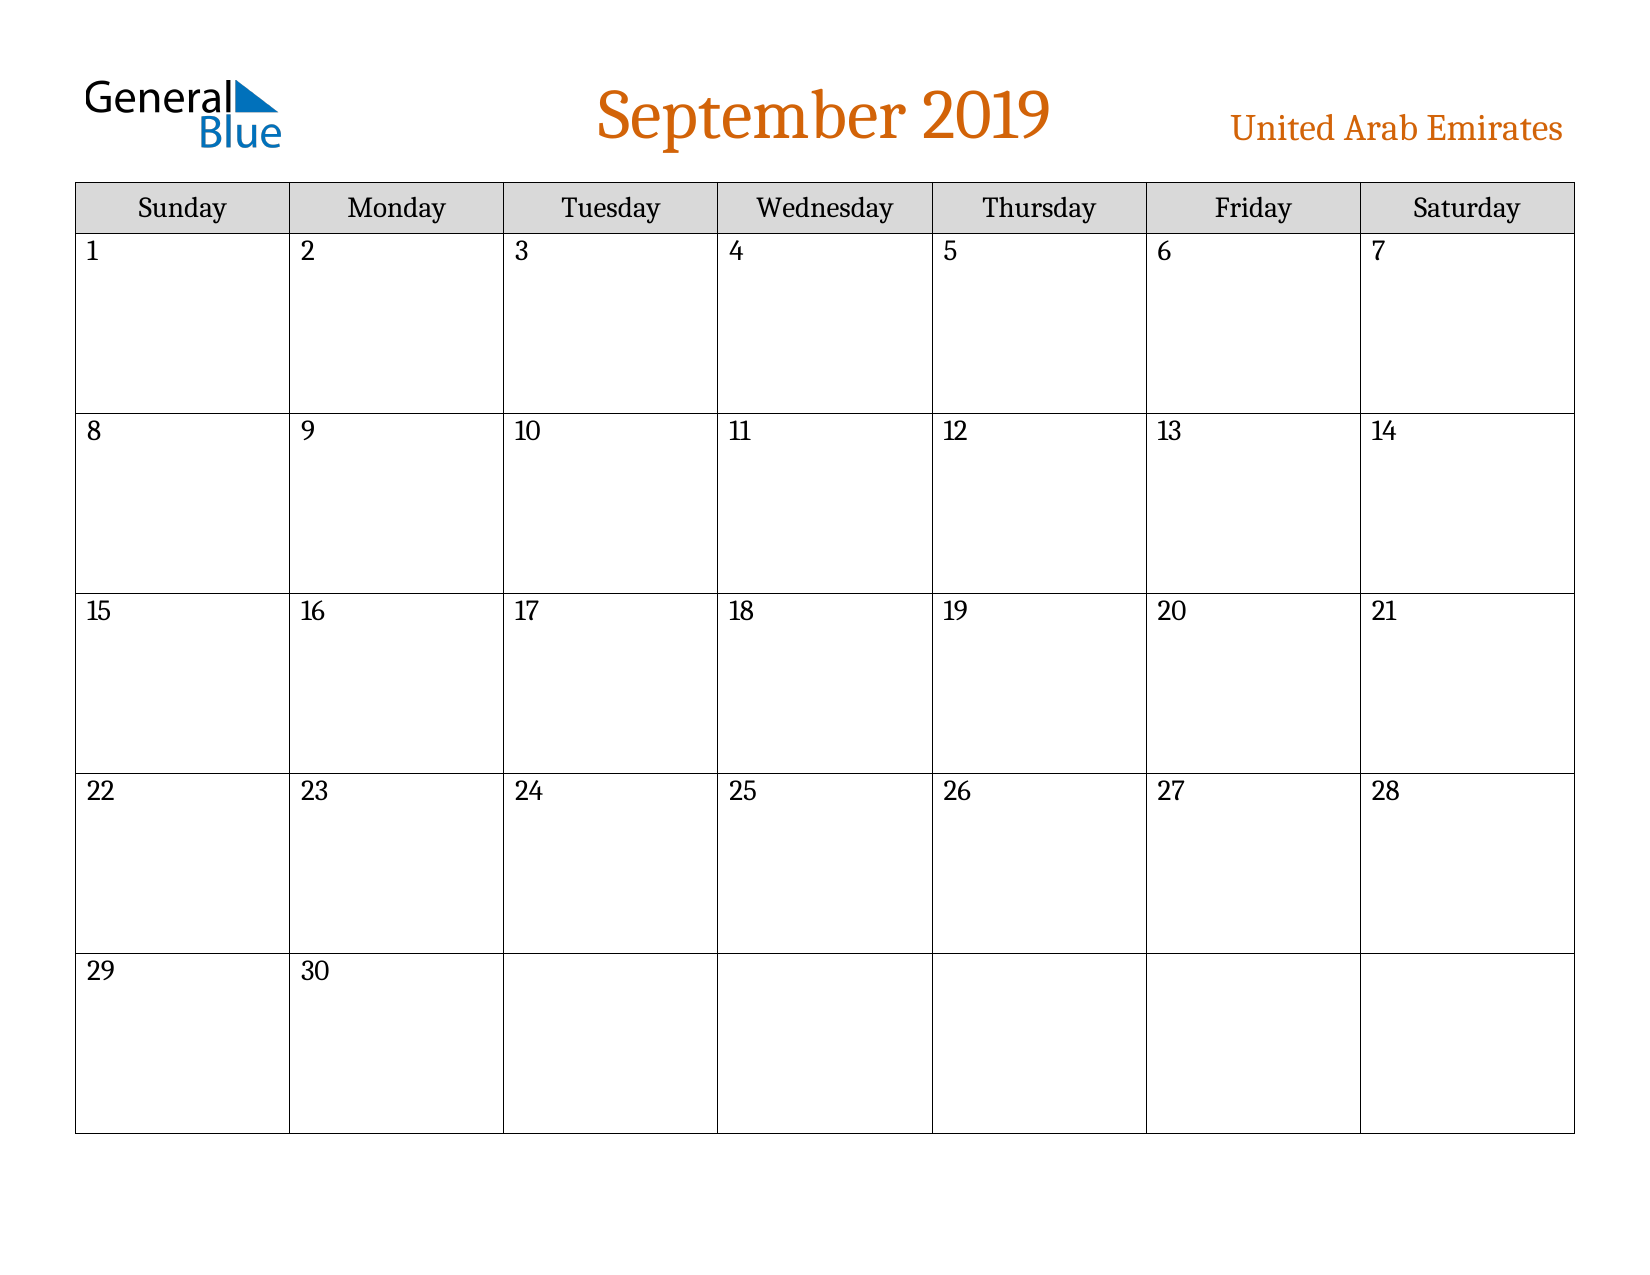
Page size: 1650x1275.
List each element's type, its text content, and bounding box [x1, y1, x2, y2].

table_cell [504, 450, 717, 593]
picture [86, 80, 281, 148]
table_cell 15 [76, 594, 289, 630]
table_cell 14 [1361, 414, 1574, 450]
table_cell [933, 450, 1146, 593]
table_cell Tuesday [504, 183, 717, 233]
table_cell 17 [504, 594, 717, 630]
table_cell [933, 954, 1146, 990]
table_cell [933, 990, 1146, 1133]
table_cell [290, 630, 503, 773]
table_cell Thursday [933, 183, 1146, 233]
table_cell [76, 990, 289, 1133]
table_cell 22 [76, 774, 289, 810]
table_cell [76, 450, 289, 593]
table_cell [1147, 270, 1360, 413]
table_cell 19 [933, 594, 1146, 630]
table_cell [1361, 954, 1574, 990]
table_cell [718, 270, 932, 413]
table_cell [1147, 990, 1360, 1133]
table_cell [1361, 270, 1574, 413]
table_cell [1361, 990, 1574, 1133]
table_cell 2 [290, 234, 503, 270]
table_cell 16 [290, 594, 503, 630]
table_cell [290, 810, 503, 953]
table_cell 8 [76, 414, 289, 450]
table_cell [504, 810, 717, 953]
table_cell [1361, 630, 1574, 773]
table_cell 23 [290, 774, 503, 810]
table_cell Friday [1147, 183, 1360, 233]
table_header United Arab Emirates [1146, 75, 1574, 182]
table_cell 10 [504, 414, 717, 450]
table_cell [76, 810, 289, 953]
table_cell 12 [933, 414, 1146, 450]
table_cell 9 [290, 414, 503, 450]
table_cell [76, 630, 289, 773]
table_cell 1 [76, 234, 289, 270]
table_cell [1147, 810, 1360, 953]
table_cell [1147, 954, 1360, 990]
table_cell [504, 630, 717, 773]
table_cell 26 [933, 774, 1146, 810]
table_cell [290, 450, 503, 593]
table_cell 21 [1361, 594, 1574, 630]
table_cell 4 [718, 234, 932, 270]
table_cell 5 [933, 234, 1146, 270]
table_cell [290, 990, 503, 1133]
table_cell Sunday [76, 183, 289, 233]
table_cell 20 [1147, 594, 1360, 630]
table_cell 7 [1361, 234, 1574, 270]
table_cell 27 [1147, 774, 1360, 810]
table_header September 2019 [504, 75, 1146, 182]
table_cell Wednesday [718, 183, 932, 233]
table_cell [76, 270, 289, 413]
table_cell Saturday [1361, 183, 1574, 233]
table_cell 28 [1361, 774, 1574, 810]
table_cell [1147, 450, 1360, 593]
table_cell 3 [504, 234, 717, 270]
table_cell [504, 954, 717, 990]
table_cell [933, 630, 1146, 773]
table_cell 6 [1147, 234, 1360, 270]
table_cell [718, 450, 932, 593]
table_cell 11 [718, 414, 932, 450]
table_cell 24 [504, 774, 717, 810]
table_cell [1361, 450, 1574, 593]
table_cell Monday [290, 183, 503, 233]
table_cell [718, 954, 932, 990]
table_cell 13 [1147, 414, 1360, 450]
table_cell [933, 810, 1146, 953]
table_cell 18 [718, 594, 932, 630]
table_cell [504, 270, 717, 413]
table_cell [504, 990, 717, 1133]
table_cell [933, 270, 1146, 413]
table_cell 30 [290, 954, 503, 990]
table_cell [1147, 630, 1360, 773]
table_cell [718, 990, 932, 1133]
table_cell 29 [76, 954, 289, 990]
table_cell [1361, 810, 1574, 953]
table_cell [290, 270, 503, 413]
table_header [76, 75, 503, 182]
table_cell [718, 630, 932, 773]
table_cell [718, 810, 932, 953]
table_cell 25 [718, 774, 932, 810]
